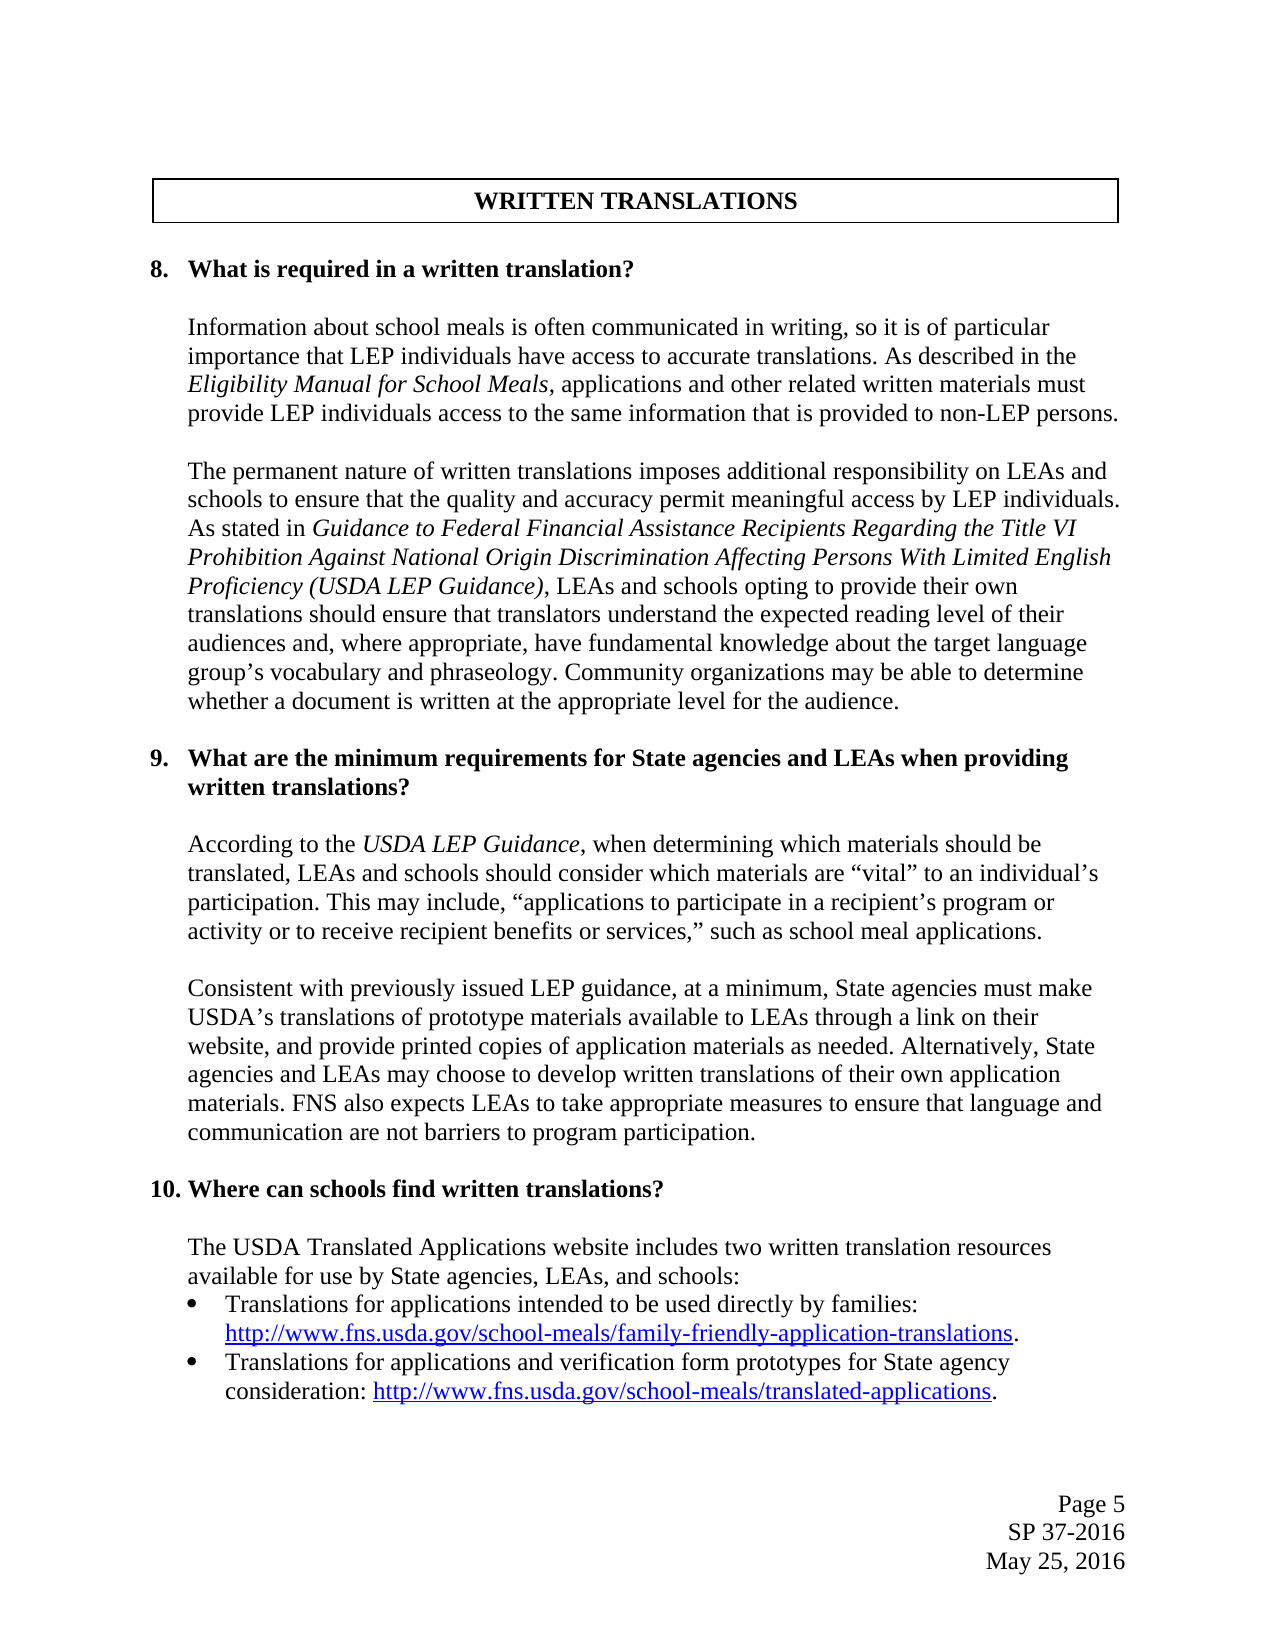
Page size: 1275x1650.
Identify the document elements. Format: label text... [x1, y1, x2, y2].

list Translations for applications intended to be used directly by families: http://www.fns.usda.gov/school-meals/family-friendly-application-translations. [187, 1289, 1125, 1347]
list Translations for applications and verification form prototypes for State agency consideration: http://www.fns.usda.gov/school-meals/translated-applications. [187, 1347, 1125, 1404]
list What is required in a written translation? [150, 254, 1125, 283]
text Information about school meals is often communicated in writing, so it is of particular importance that LEP individuals have access to accurate translations. As described in the Eligibility Manual for School Meals, applications and other related written materials must provide LEP individuals access to the same information that is provided to non-LEP persons. [187, 312, 1125, 427]
text The USDA Translated Applications website includes two written translation resources available for use by State agencies, LEAs, and schools: [187, 1232, 1125, 1289]
text Consistent with previously issued LEP guidance, at a minimum, State agencies must make USDA’s translations of prototype materials available to LEAs through a link on their website, and provide printed copies of application materials as needed. Alternatively, State agencies and LEAs may choose to develop written translations of their own application materials. FNS also expects LEAs to take appropriate measures to ensure that language and communication are not barriers to program participation. [187, 973, 1125, 1146]
list Where can schools find written translations? [150, 1174, 1125, 1203]
text According to the USDA LEP Guidance, when determining which materials should be translated, LEAs and schools should consider which materials are “vital” to an individual’s participation. This may include, “applications to participate in a recipient’s program or activity or to receive recipient benefits or services,” such as school meal applications. [187, 829, 1125, 944]
list What are the minimum requirements for State agencies and LEAs when providing written translations? [150, 743, 1125, 801]
text The permanent nature of written translations imposes additional responsibility on LEAs and schools to ensure that the quality and accuracy permit meaningful access by LEP individuals. As stated in Guidance to Federal Financial Assistance Recipients Regarding the Title VI Prohibition Against National Origin Discrimination Affecting Persons With Limited English Proficiency (USDA LEP Guidance), LEAs and schools opting to provide their own translations should ensure that translators understand the expected reading level of their audiences and, where appropriate, have fundamental knowledge about the target language group’s vocabulary and phraseology. Community organizations may be able to determine whether a document is written at the appropriate level for the audience. [187, 456, 1125, 714]
